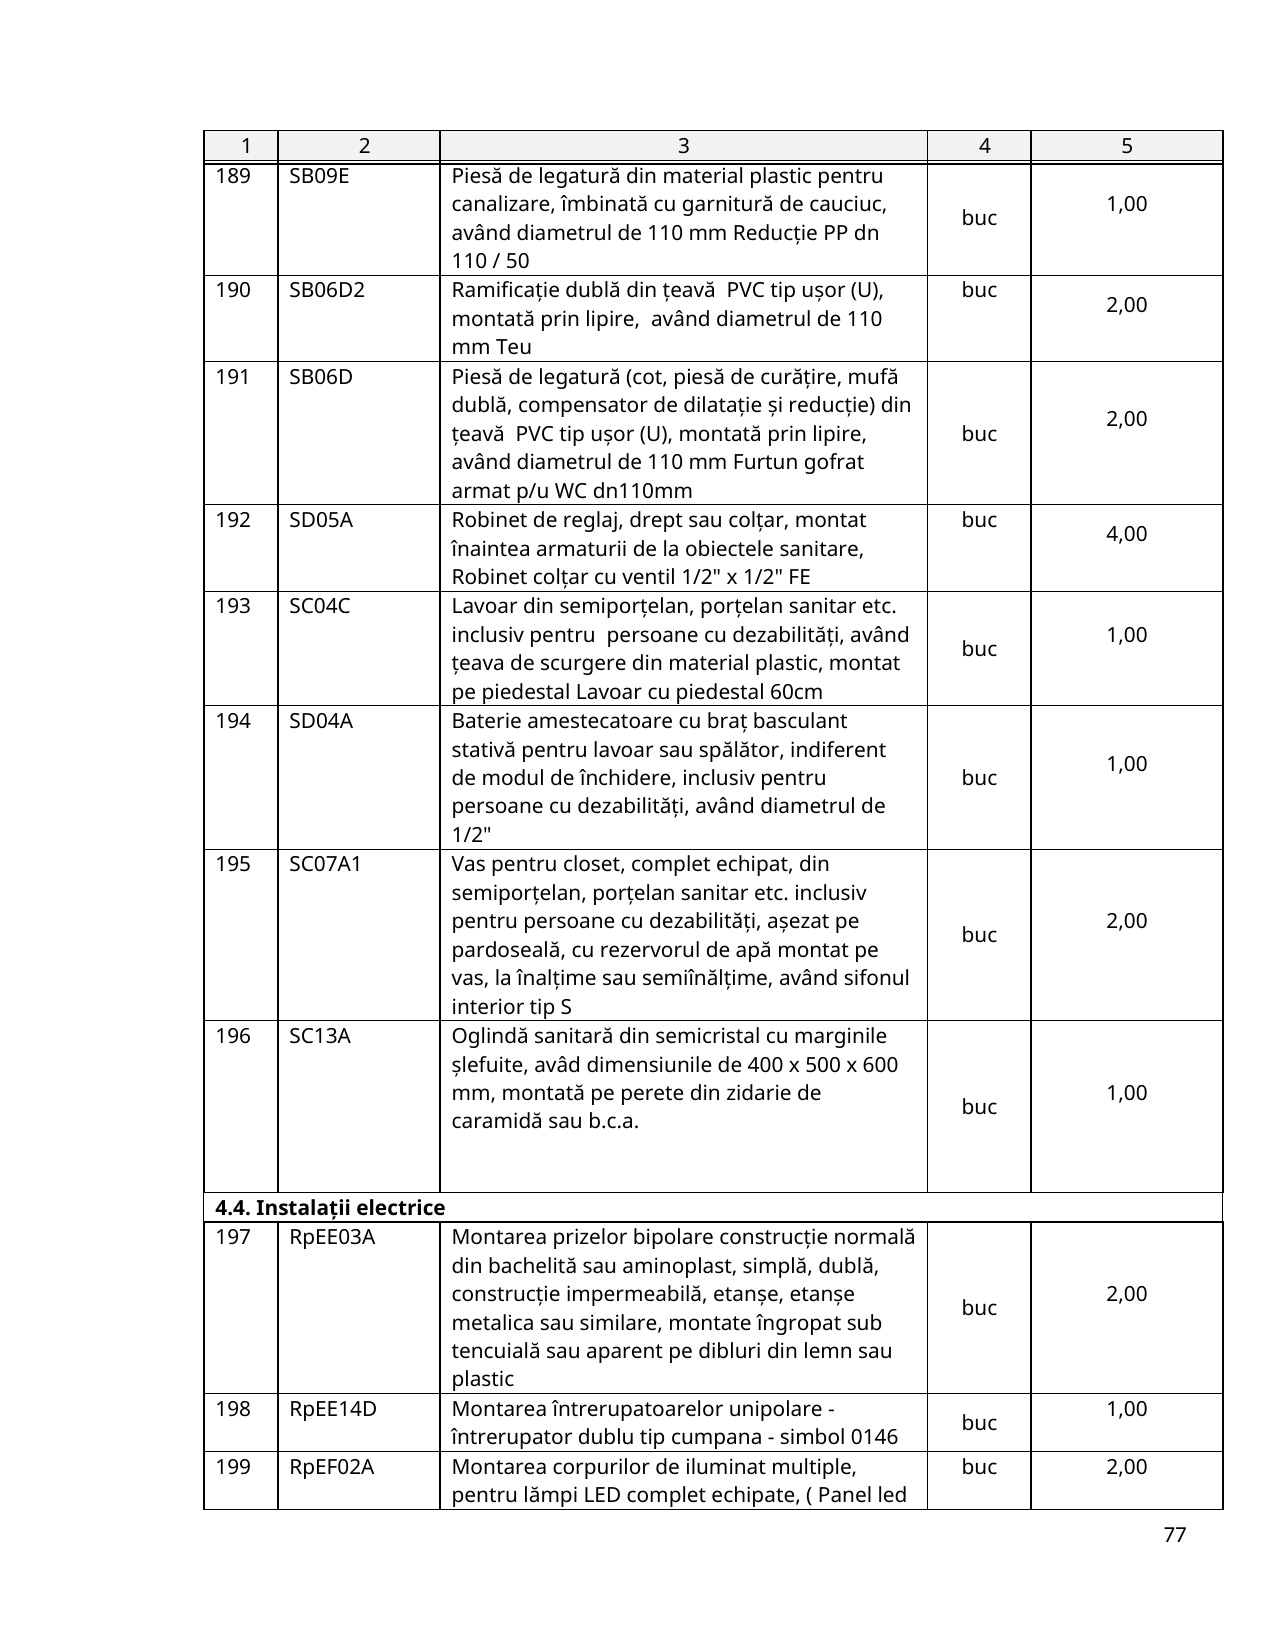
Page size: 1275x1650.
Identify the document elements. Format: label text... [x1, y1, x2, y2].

table_cell Baterie amestecatoare cu braț basculant stativă pentru lavoar sau spălător, indiferent de modul de închidere, inclusiv pentru persoane cu dezabilități, având diametrul de 1/2" [441, 706, 927, 848]
table_cell 190 [205, 276, 277, 361]
table_cell buc [928, 505, 1030, 591]
table_cell 1,00 [1032, 706, 1222, 848]
table_cell buc [928, 1021, 1030, 1192]
table_cell Lavoar din semiporțelan, porțelan sanitar etc. inclusiv pentru persoane cu dezabilități, având țeava de scurgere din material plastic, montat pe piedestal Lavoar cu piedestal 60cm [441, 592, 927, 705]
table_cell 2,00 [1032, 362, 1222, 504]
table_cell 199 [205, 1452, 277, 1509]
table_cell RpEE03A [279, 1223, 439, 1393]
table_cell SB06D [279, 362, 439, 504]
table_cell SD04A [279, 706, 439, 848]
table_cell 193 [205, 592, 277, 705]
table_cell buc [928, 1394, 1030, 1451]
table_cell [441, 1452, 927, 1509]
table_cell 195 [205, 850, 277, 1020]
table_cell Montarea prizelor bipolare construcție normală din bachelită sau aminoplast, simplă, dublă, construcție impermeabilă, etanșe, etanșe metalica sau similare, montate îngropat sub tencuială sau aparent pe dibluri din lemn sau plastic [441, 1223, 927, 1393]
table_cell 196 [205, 1021, 277, 1192]
table_cell buc [928, 165, 1030, 274]
table_header 5 [1032, 131, 1222, 160]
table_cell SB06D2 [279, 276, 439, 361]
table_cell RpEF02A [279, 1452, 439, 1509]
table_cell SC13A [279, 1021, 439, 1192]
table_cell buc [928, 706, 1030, 848]
table_cell buc [928, 276, 1030, 361]
table_header 1 [205, 131, 277, 160]
table_header 2 [279, 131, 439, 160]
table_cell Robinet de reglaj, drept sau colțar, montat înaintea armaturii de la obiectele sanitare, Robinet colțar cu ventil 1/2" x 1/2" FE [441, 505, 927, 591]
table_cell 194 [205, 706, 277, 848]
table_cell 191 [205, 362, 277, 504]
table_cell Ramificație dublă din țeavă PVC tip ușor (U), montată prin lipire, având diametrul de 110 mm Teu [441, 276, 927, 361]
table_cell 197 [205, 1223, 277, 1393]
table_cell 4.4. Instalații electrice [204, 1193, 1222, 1221]
table_cell 198 [205, 1394, 277, 1451]
table_cell SC07A1 [279, 850, 439, 1020]
table_cell 4,00 [1032, 505, 1222, 591]
table_cell 2,00 [1032, 850, 1222, 1020]
table_cell 192 [205, 505, 277, 591]
table_header 3 [441, 131, 927, 160]
table_cell 2,00 [1032, 276, 1222, 361]
table_cell buc [928, 1452, 1030, 1509]
table_cell 1,00 [1032, 165, 1222, 274]
table_cell 1,00 [1032, 1021, 1222, 1192]
table_cell Piesă de legatură (cot, piesă de curățire, mufă dublă, compensator de dilatație și reducție) din țeavă PVC tip ușor (U), montată prin lipire, având diametrul de 110 mm Furtun gofrat armat p/u WC dn110mm [441, 362, 927, 504]
table_cell Oglindă sanitară din semicristal cu marginile șlefuite, avâd dimensiunile de 400 x 500 x 600 mm, montată pe perete din zidarie de caramidă sau b.c.a. [441, 1021, 927, 1192]
table_cell SD05A [279, 505, 439, 591]
table_cell 1,00 [1032, 1394, 1222, 1451]
table_cell Montarea întrerupatoarelor unipolare - întrerupator dublu tip cumpana - simbol 0146 [441, 1394, 927, 1451]
table_cell 2,00 [1032, 1223, 1222, 1393]
table_cell 2,00 [1032, 1452, 1222, 1509]
table_cell RpEE14D [279, 1394, 439, 1451]
table_header 4 [928, 131, 1030, 160]
table_cell buc [928, 362, 1030, 504]
table_cell 1,00 [1032, 592, 1222, 705]
table_cell buc [928, 1223, 1030, 1393]
table_cell buc [928, 592, 1030, 705]
table_cell 189 [205, 165, 277, 274]
table_cell Piesă de legatură din material plastic pentru canalizare, îmbinată cu garnitură de cauciuc, având diametrul de 110 mm Reducție PP dn 110 / 50 [441, 165, 927, 274]
table_cell SB09E [279, 165, 439, 274]
table_cell Vas pentru closet, complet echipat, din semiporțelan, porțelan sanitar etc. inclusiv pentru persoane cu dezabilități, așezat pe pardoseală, cu rezervorul de apă montat pe vas, la înalțime sau semiînălțime, având sifonul interior tip S [441, 850, 927, 1020]
table_cell SC04C [279, 592, 439, 705]
table_cell buc [928, 850, 1030, 1020]
